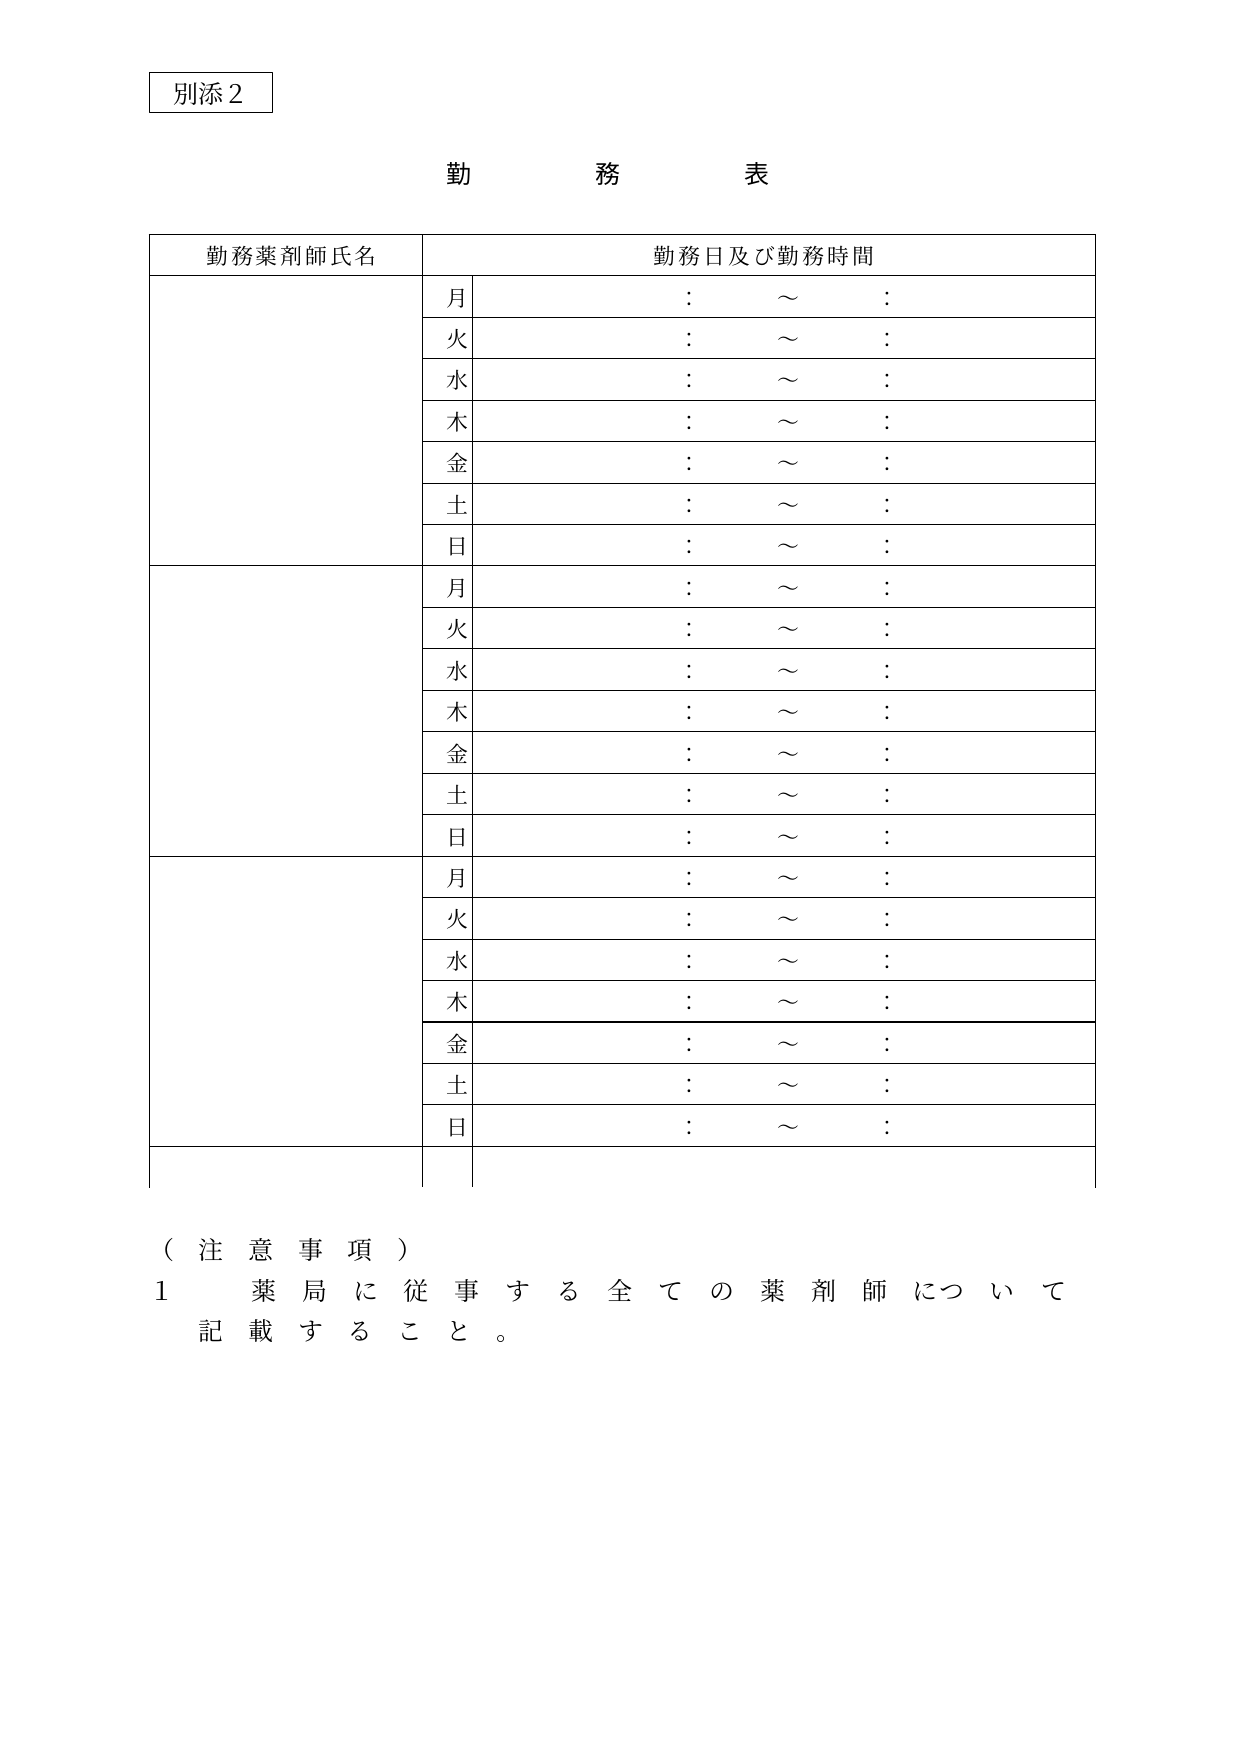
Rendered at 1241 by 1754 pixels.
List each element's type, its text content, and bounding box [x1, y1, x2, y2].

table_cell 水 [423, 649, 472, 690]
table_cell [423, 1147, 472, 1187]
table_cell ： ～ ： [473, 401, 1095, 441]
table_cell ： ～ ： [473, 981, 1095, 1021]
table_cell 月 [423, 857, 472, 897]
table_cell [150, 857, 422, 1146]
table_cell [473, 1147, 1095, 1187]
table_cell 日 [423, 525, 472, 565]
table_cell ： ～ ： [473, 857, 1095, 897]
table_cell ： ～ ： [473, 940, 1095, 980]
table_cell 水 [423, 359, 472, 399]
table_cell 月 [423, 566, 472, 607]
table_cell 日 [423, 815, 472, 856]
table_cell [150, 566, 422, 856]
table_cell ： ～ ： [473, 691, 1095, 731]
table_cell 金 [423, 442, 472, 482]
table_cell 日 [423, 1105, 472, 1146]
table_cell ： ～ ： [473, 1105, 1095, 1146]
table_cell 火 [423, 898, 472, 938]
text １ 薬局に従事する全ての薬剤師について記載すること。 [149, 1269, 1091, 1350]
table_header 勤務薬剤師氏名 [150, 235, 422, 275]
table_cell ： ～ ： [473, 442, 1095, 482]
table_cell ： ～ ： [473, 732, 1095, 773]
table_cell [150, 276, 422, 565]
table_cell ： ～ ： [473, 815, 1095, 856]
table_cell 木 [423, 981, 472, 1021]
table_cell ： ～ ： [473, 525, 1095, 565]
table_cell 金 [423, 732, 472, 773]
table_cell [150, 1147, 422, 1187]
table_cell 金 [423, 1023, 472, 1063]
table_cell ： ～ ： [473, 1023, 1095, 1063]
table_cell 木 [423, 401, 472, 441]
table_header 勤務日及び勤務時間 [423, 235, 1095, 275]
table_cell ： ～ ： [473, 359, 1095, 399]
table_cell ： ～ ： [473, 649, 1095, 690]
table_cell 木 [423, 691, 472, 731]
table_cell 土 [423, 484, 472, 524]
table_cell ： ～ ： [473, 566, 1095, 607]
table_cell 土 [423, 774, 472, 814]
table_cell ： ～ ： [473, 608, 1095, 648]
table_cell ： ～ ： [473, 276, 1095, 317]
table_cell 月 [423, 276, 472, 317]
table_cell ： ～ ： [473, 484, 1095, 524]
text （注意事項） [149, 1229, 1091, 1269]
table_cell ： ～ ： [473, 1064, 1095, 1104]
table_cell ： ～ ： [473, 898, 1095, 938]
table_cell 土 [423, 1064, 472, 1104]
table_cell 火 [423, 608, 472, 648]
table_cell 水 [423, 940, 472, 980]
table_cell ： ～ ： [473, 774, 1095, 814]
text 勤 務 表 [149, 153, 1091, 193]
table_cell ： ～ ： [473, 318, 1095, 358]
table_cell 火 [423, 318, 472, 358]
